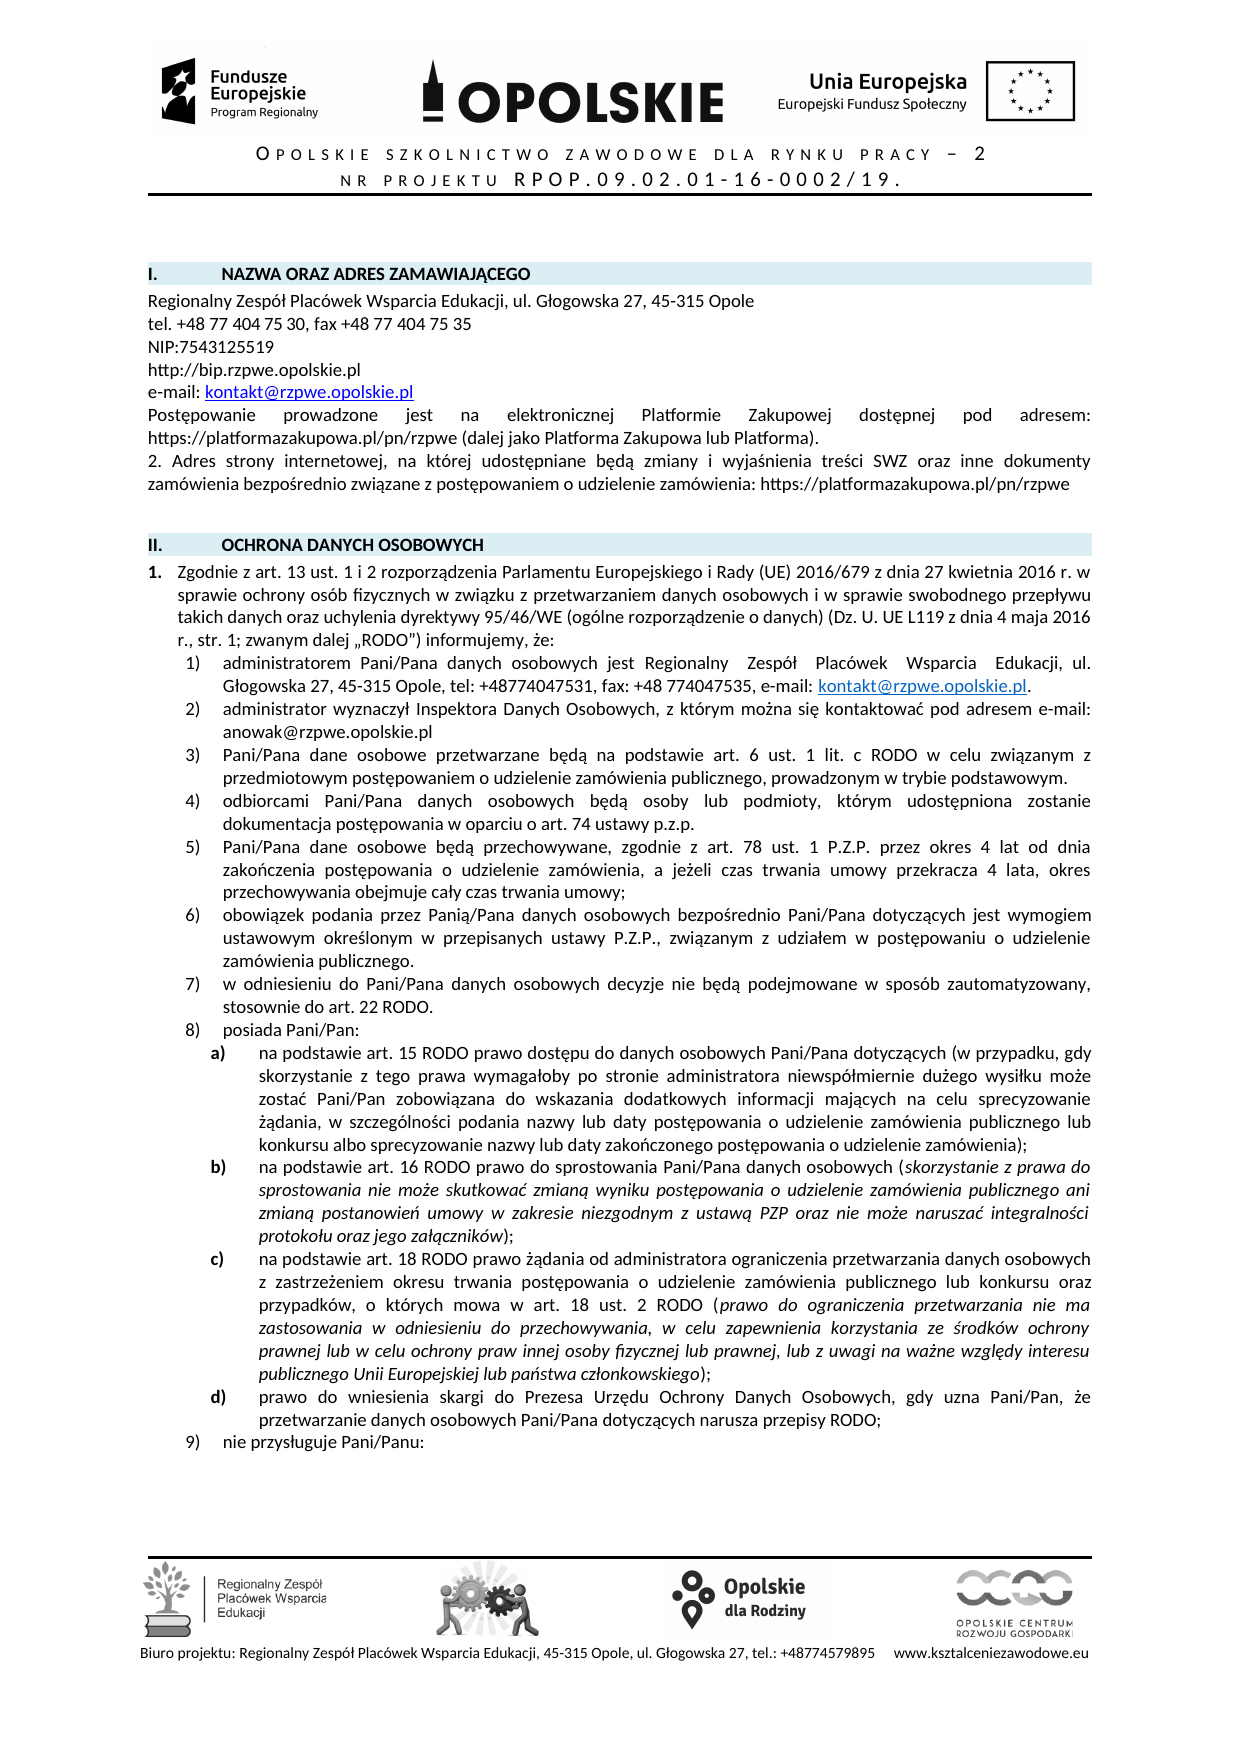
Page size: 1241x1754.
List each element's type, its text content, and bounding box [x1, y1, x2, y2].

picture [956, 1570, 1073, 1637]
list na podstawie art. 15 RODO prawo dostępu do danych osobowych Pani/Pana dotyczących (w przypadku, gdy skorzystanie z tego prawa wymagałoby po stronie administratora niewspółmiernie dużego wysiłku może zostać Pani/Pan zobowiązana do wskazania dodatkowych informacji mających na celu sprecyzowanie żądania, w szczególności podania nazwy lub daty postępowania o udzielenie zamówienia publicznego lub konkursu albo sprecyzowanie nazwy lub daty zakończonego postępowania o udzielenie zamówienia); [210, 1041, 1092, 1156]
text tel. +48 77 404 75 30, fax +48 77 404 75 35 [148, 312, 1092, 335]
list obowiązek podania przez Panią/Pana danych osobowych bezpośrednio Pani/Pana dotyczących jest wymogiem ustawowym określonym w przepisanych ustawy P.Z.P., związanym z udziałem w postępowaniu o udzielenie zamówienia publicznego. [185, 904, 1092, 972]
list posiada Pani/Pan: [185, 1018, 1092, 1041]
text 2. Adres strony internetowej, na której udostępniane będą zmiany i wyjaśnienia treści SWZ oraz inne dokumenty zamówienia bezpośrednio związane z postępowaniem o udzielenie zamówienia: https://platformazakupowa.pl/pn/rzpwe [148, 449, 1092, 495]
list OCHRONA DANYCH OSOBOWYCH [148, 533, 1092, 556]
list prawo do wniesienia skargi do Prezesa Urzędu Ochrony Danych Osobowych, gdy uzna Pani/Pan, że przetwarzanie danych osobowych Pani/Pana dotyczących narusza przepisy RODO; [210, 1385, 1092, 1431]
list administratorem Pani/Pana danych osobowych jest Regionalny Zespół Placówek Wsparcia Edukacji, ul. Głogowska 27, 45-315 Opole, tel: +48774047531, fax: +48 774047535, e-mail: kontakt@rzpwe.opolskie.pl. [185, 652, 1092, 697]
list administrator wyznaczył Inspektora Danych Osobowych, z którym można się kontaktować pod adresem e-mail: anowak@rzpwe.opolskie.pl [185, 697, 1092, 743]
list Pani/Pana dane osobowe przetwarzane będą na podstawie art. 6 ust. 1 lit. c RODO w celu związanym z przedmiotowym postępowaniem o udzielenie zamówienia publicznego, prowadzonym w trybie podstawowym. [185, 743, 1092, 789]
picture [147, 41, 1093, 141]
list na podstawie art. 18 RODO prawo żądania od administratora ograniczenia przetwarzania danych osobowych z zastrzeżeniem okresu trwania postępowania o udzielenie zamówienia publicznego lub konkursu oraz przypadków, o których mowa w art. 18 ust. 2 RODO (prawo do ograniczenia przetwarzania nie ma zastosowania w odniesieniu do przechowywania, w celu zapewnienia korzystania ze środków ochrony prawnej lub w celu ochrony praw innej osoby fizycznej lub prawnej, lub z uwagi na ważne względy interesu publicznego Unii Europejskiej lub państwa członkowskiego); [210, 1247, 1092, 1385]
text Regionalny Zespół Placówek Wsparcia Edukacji, ul. Głogowska 27, 45-315 Opole [148, 289, 1092, 312]
list nie przysługuje Pani/Panu: [185, 1431, 1092, 1454]
list w odniesieniu do Pani/Pana danych osobowych decyzje nie będą podejmowane w sposób zautomatyzowany, stosownie do art. 22 RODO. [185, 972, 1092, 1018]
list Pani/Pana dane osobowe będą przechowywane, zgodnie z art. 78 ust. 1 P.Z.P. przez okres 4 lat od dnia zakończenia postępowania o udzielenie zamówienia, a jeżeli czas trwania umowy przekracza 4 lata, okres przechowywania obejmuje cały czas trwania umowy; [185, 835, 1092, 904]
list Zgodnie z art. 13 ust. 1 i 2 rozporządzenia Parlamentu Europejskiego i Rady (UE) 2016/679 z dnia 27 kwietnia 2016 r. w sprawie ochrony osób fizycznych w związku z przetwarzaniem danych osobowych i w sprawie swobodnego przepływu takich danych oraz uchylenia dyrektywy 95/46/WE (ogólne rozporządzenie o danych) (Dz. U. UE L119 z dnia 4 maja 2016 r., str. 1; zwanym dalej „RODO”) informujemy, że: [148, 560, 1092, 652]
text Postępowanie prowadzone jest na elektronicznej Platformie Zakupowej dostępnej pod adresem: https://platformazakupowa.pl/pn/rzpwe (dalej jako Platforma Zakupowa lub Platforma). [148, 404, 1092, 449]
picture [662, 1560, 831, 1640]
picture [436, 1560, 539, 1636]
list odbiorcami Pani/Pana danych osobowych będą osoby lub podmioty, którym udostępniona zostanie dokumentacja postępowania w oparciu o art. 74 ustawy p.z.p. [185, 789, 1092, 835]
list na podstawie art. 16 RODO prawo do sprostowania Pani/Pana danych osobowych (skorzystanie z prawa do sprostowania nie może skutkować zmianą wyniku postępowania o udzielenie zamówienia publicznego ani zmianą postanowień umowy w zakresie niezgodnym z ustawą PZP oraz nie może naruszać integralności protokołu oraz jego załączników); [210, 1156, 1092, 1247]
text NIP:7543125519 [148, 335, 1092, 358]
picture [143, 1561, 327, 1637]
text http://bip.rzpwe.opolskie.pl [148, 358, 1092, 381]
text e-mail: kontakt@rzpwe.opolskie.pl [148, 381, 1092, 404]
list NAZWA ORAZ ADRES ZAMAWIAJĄCEGO [148, 262, 1092, 285]
